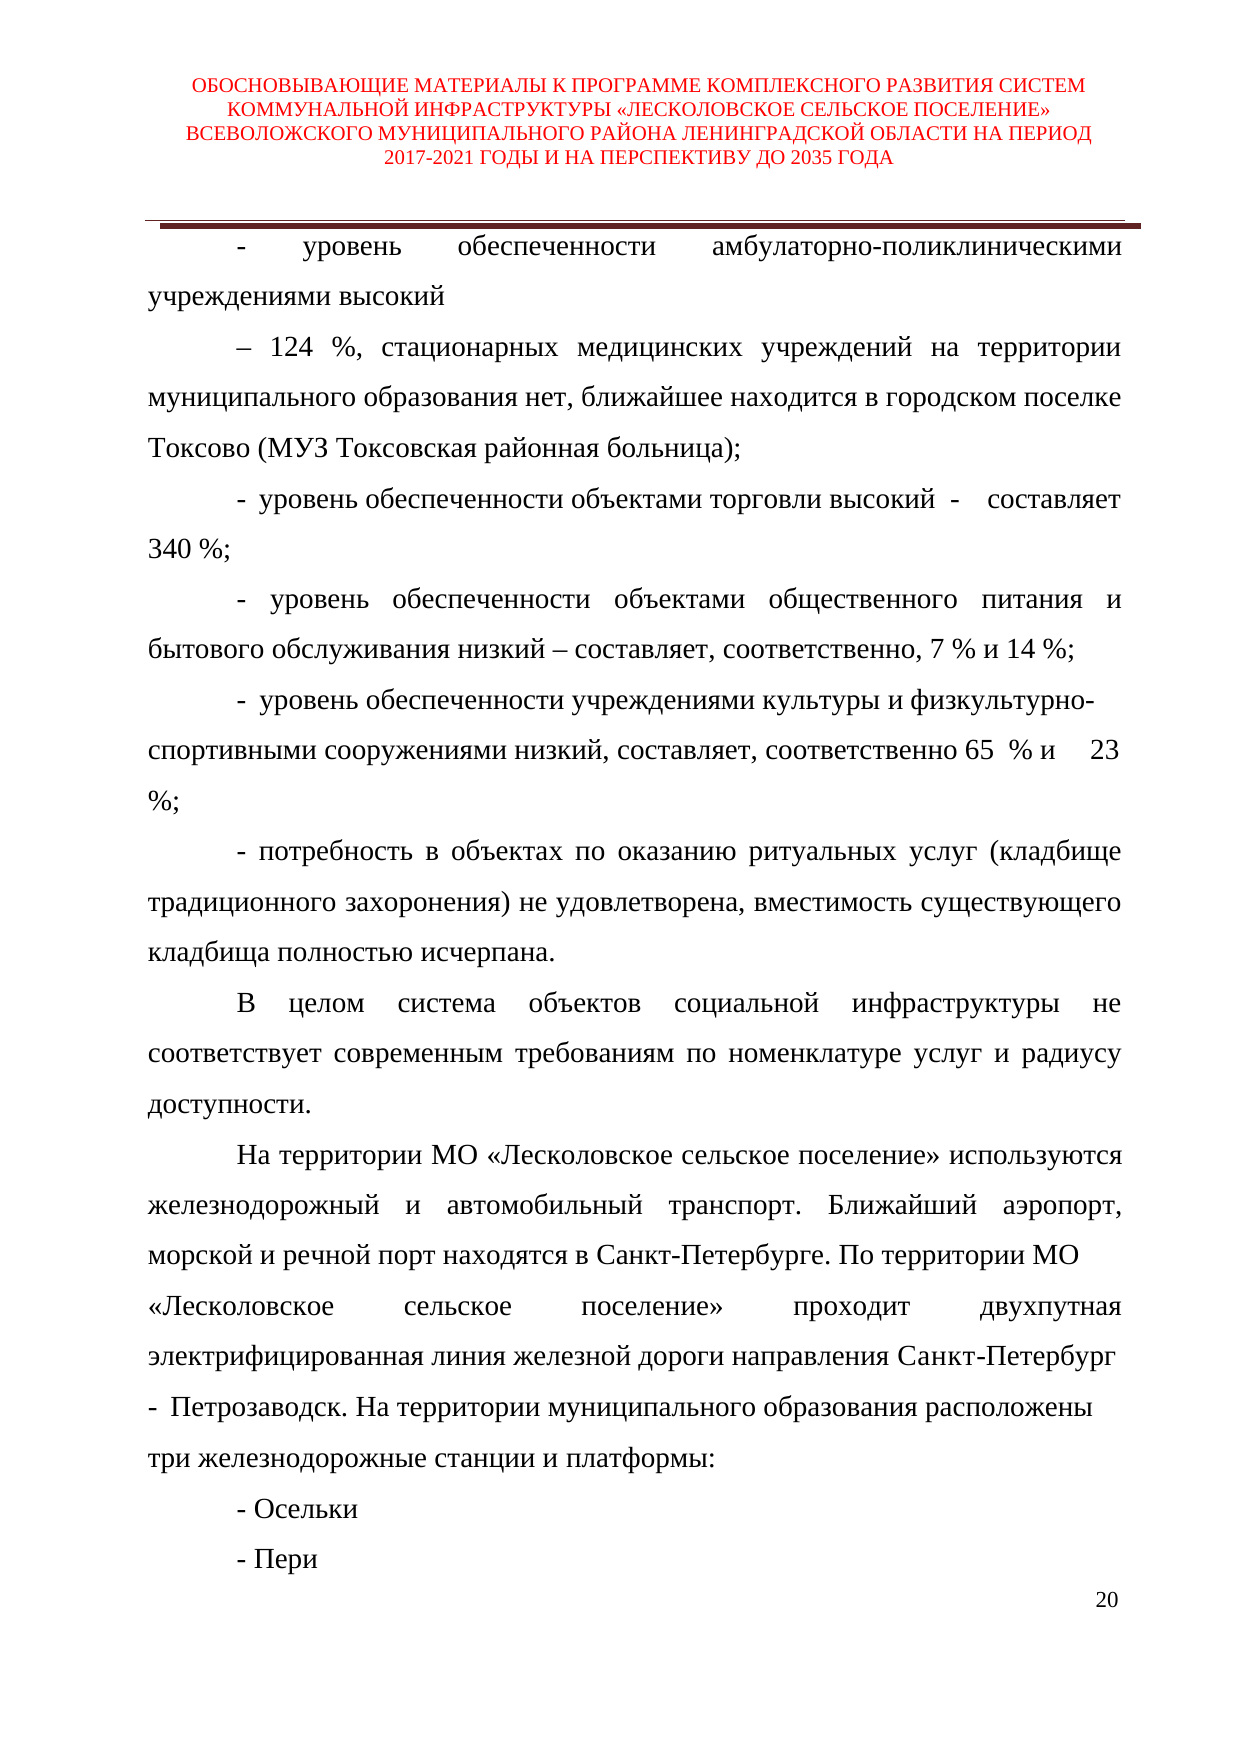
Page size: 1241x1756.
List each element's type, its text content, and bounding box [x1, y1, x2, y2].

list Осельки [236, 1491, 1140, 1524]
text «Лесколовское сельское поселение» проходит двухпутная электрифицированная линия железной дороги направления Санкт-Петербург [148, 1288, 1123, 1372]
text В целом система объектов социальной инфраструктуры не соответствует современным требованиям по номенклатуре услуг и радиусу доступности. [148, 985, 1122, 1119]
text 340 %; [148, 531, 1140, 565]
list уровень обеспеченности объектами торговли высокий - составляет [236, 481, 1140, 514]
text – 124 %, стационарных медицинских учреждений на территории муниципального образования нет, ближайшее находится в городском поселке Токсово (МУЗ Токсовская районная больница); [148, 329, 1122, 463]
list уровень обеспеченности объектами общественного питания и [236, 581, 1140, 615]
text На территории МО «Лесколовское сельское поселение» используются железнодорожный и автомобильный транспорт. Ближайший аэропорт, морской и речной порт находятся в Санкт-Петербурге. По территории МО [148, 1137, 1123, 1271]
list уровень обеспеченности учреждениями культуры и физкультурно- спортивными сооружениями низкий, составляет, соответственно 65 % и 23 [148, 682, 1123, 766]
text %; [148, 783, 1140, 817]
list уровень обеспеченности амбулаторно-поликлиническими учреждениями высокий [148, 228, 1122, 312]
text бытового обслуживания низкий – составляет, соответственно, 7 % и 14 %; [148, 632, 1140, 665]
list потребность в объектах по оказанию ритуальных услуг (кладбище традиционного захоронения) не удовлетворена, вместимость существующего кладбища полностью исчерпана. [148, 833, 1122, 968]
list Пери [236, 1541, 1140, 1574]
list Петрозаводск. На территории муниципального образования расположены три железнодорожные станции и платформы: [148, 1389, 1122, 1473]
